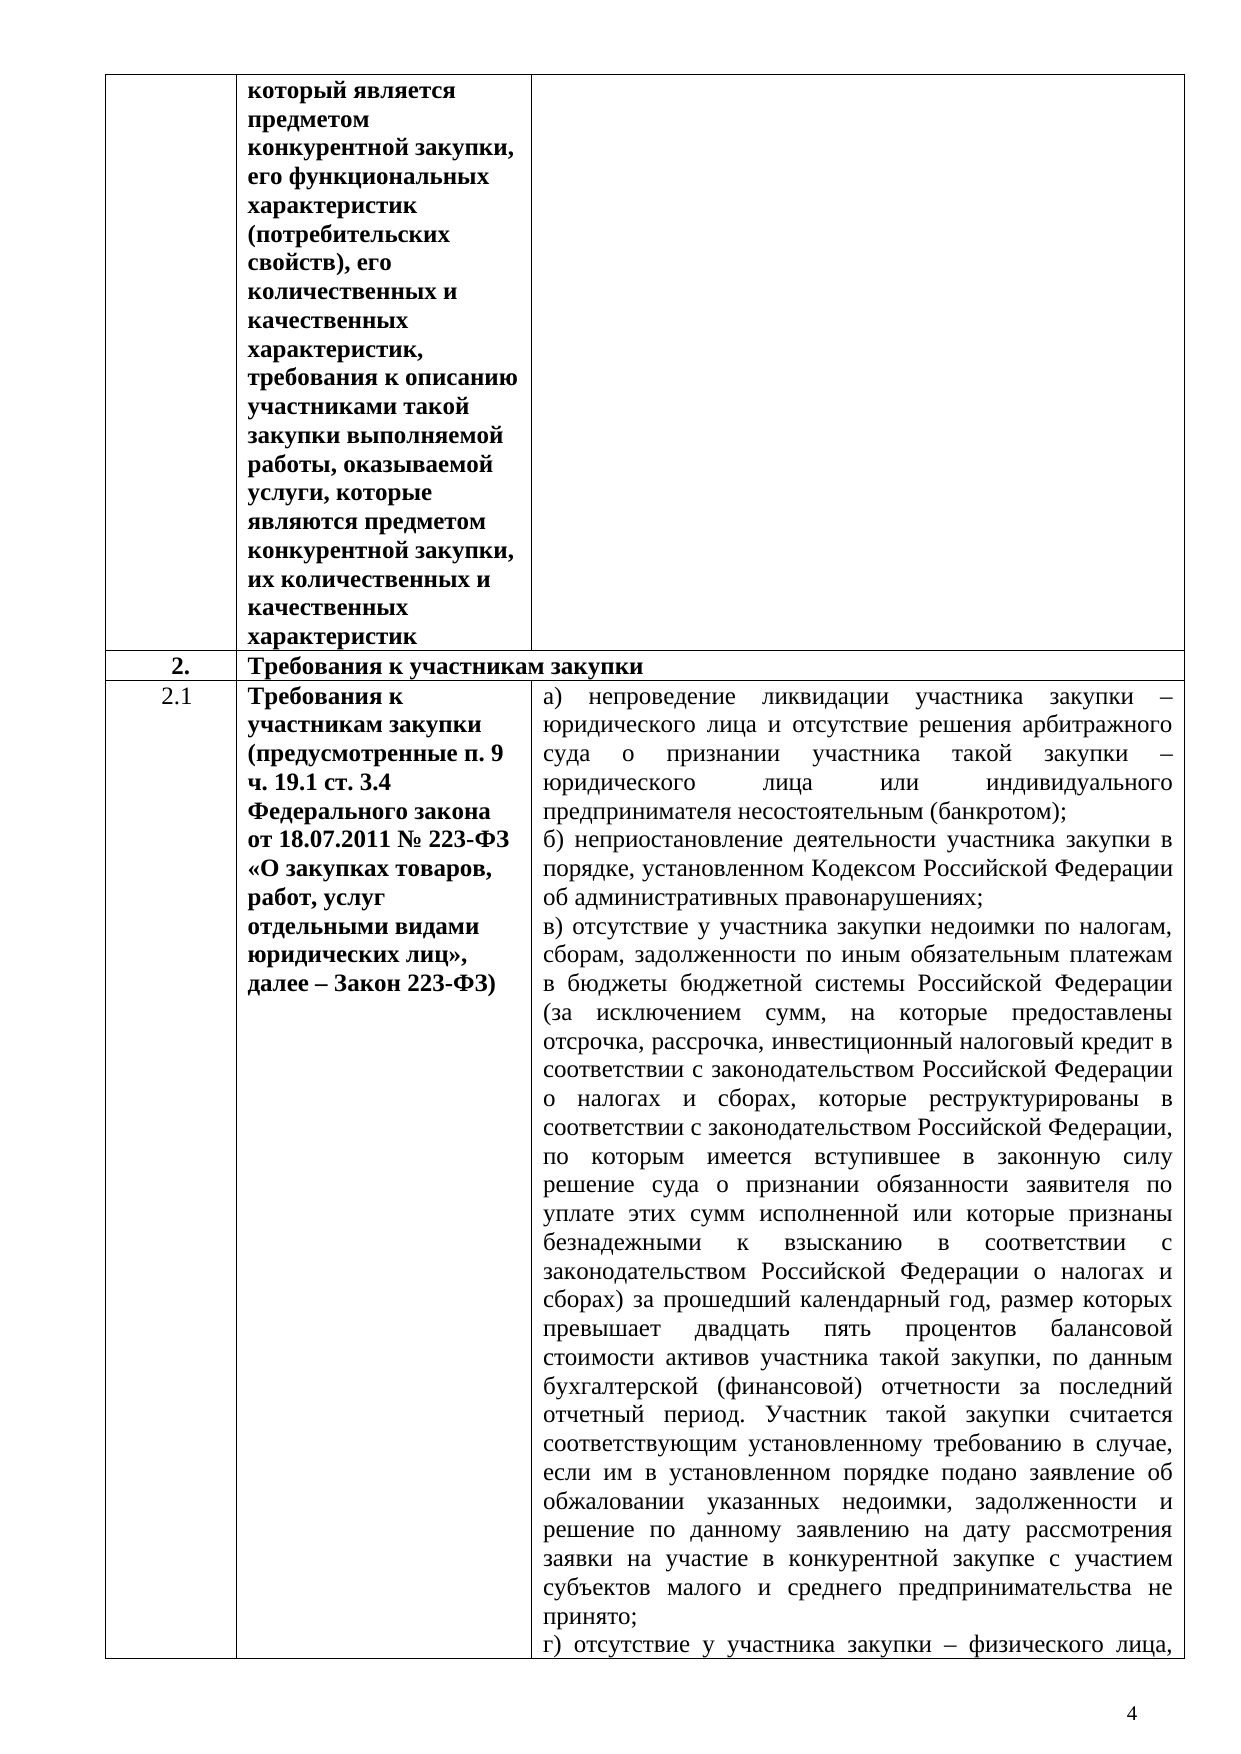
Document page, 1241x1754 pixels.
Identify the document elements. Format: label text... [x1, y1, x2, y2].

table_cell [106, 75, 236, 650]
table_cell Требования к участникам закупки [237, 651, 1184, 680]
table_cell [237, 75, 531, 650]
table_cell [106, 651, 236, 680]
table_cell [532, 75, 1184, 650]
table_cell [106, 681, 236, 1658]
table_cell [237, 681, 531, 1658]
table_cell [532, 681, 1184, 1658]
